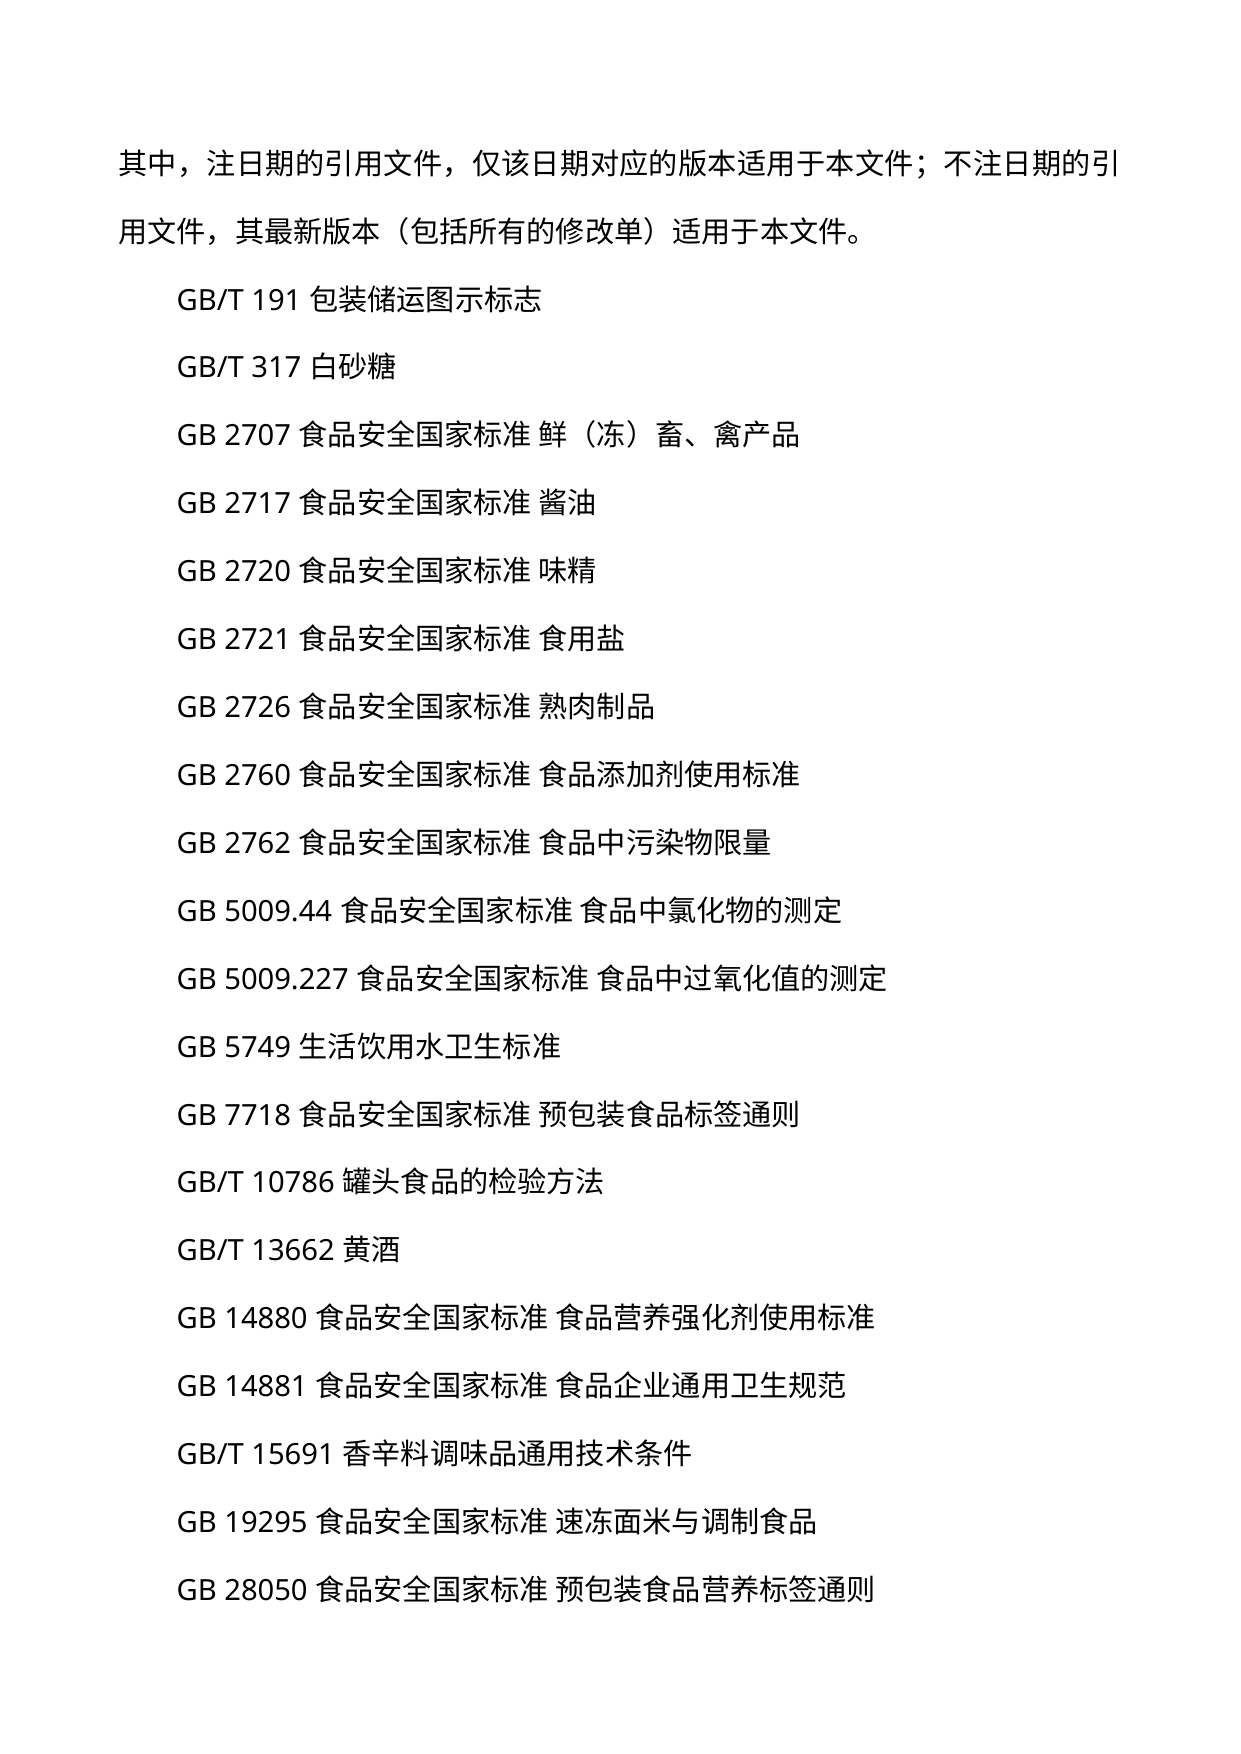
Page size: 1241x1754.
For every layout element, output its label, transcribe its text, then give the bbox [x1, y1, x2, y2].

text GB 2717 食品安全国家标准 酱油 [118, 467, 1122, 535]
text GB/T 10786 罐头食品的检验方法 [118, 1146, 1122, 1214]
text GB/T 191 包装储运图示标志 [118, 263, 1122, 331]
text GB 2721 食品安全国家标准 食用盐 [118, 603, 1122, 671]
text GB 7718 食品安全国家标准 预包装食品标签通则 [118, 1078, 1122, 1146]
text GB 2726 食品安全国家标准 熟肉制品 [118, 671, 1122, 739]
text GB/T 13662 黄酒 [118, 1214, 1122, 1282]
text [118, 128, 1122, 263]
text GB 5009.227 食品安全国家标准 食品中过氧化值的测定 [118, 943, 1122, 1011]
text GB 14880 食品安全国家标准 食品营养强化剂使用标准 [118, 1282, 1122, 1350]
text GB 5749 生活饮用水卫生标准 [118, 1011, 1122, 1078]
text GB 2720 食品安全国家标准 味精 [118, 535, 1122, 603]
text GB 2707 食品安全国家标准 鲜（冻）畜、禽产品 [118, 399, 1122, 467]
text GB 2762 食品安全国家标准 食品中污染物限量 [118, 807, 1122, 875]
text GB/T 317 白砂糖 [118, 331, 1122, 399]
text GB 14881 食品安全国家标准 食品企业通用卫生规范 [118, 1350, 1122, 1418]
text GB 19295 食品安全国家标准 速冻面米与调制食品 [118, 1486, 1122, 1554]
text GB/T 15691 香辛料调味品通用技术条件 [118, 1418, 1122, 1486]
text GB 2760 食品安全国家标准 食品添加剂使用标准 [118, 739, 1122, 807]
text GB 28050 食品安全国家标准 预包装食品营养标签通则 [118, 1554, 1122, 1622]
text GB 5009.44 食品安全国家标准 食品中氯化物的测定 [118, 875, 1122, 943]
